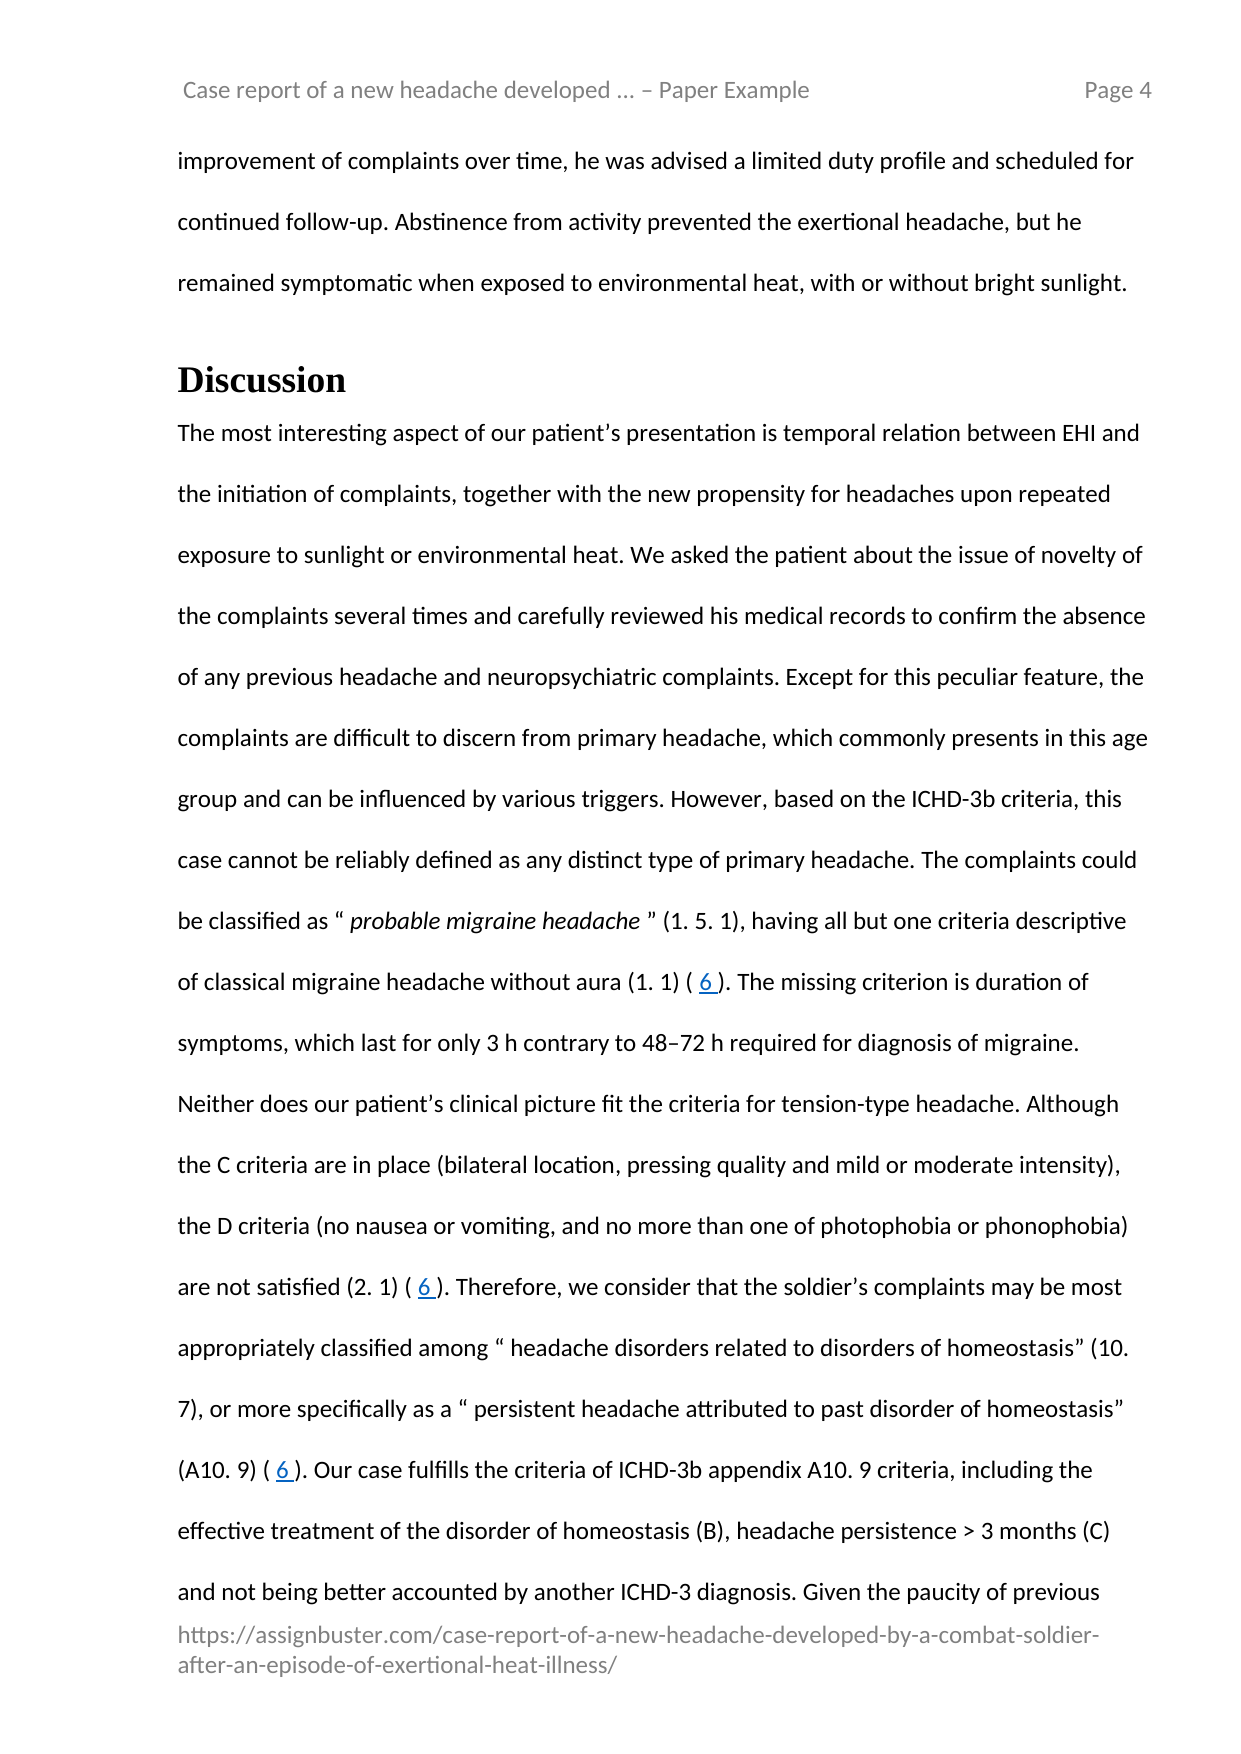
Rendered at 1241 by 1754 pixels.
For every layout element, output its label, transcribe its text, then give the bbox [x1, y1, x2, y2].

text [177, 417, 1152, 1607]
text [177, 145, 1152, 298]
subtitle Discussion [177, 358, 1152, 401]
